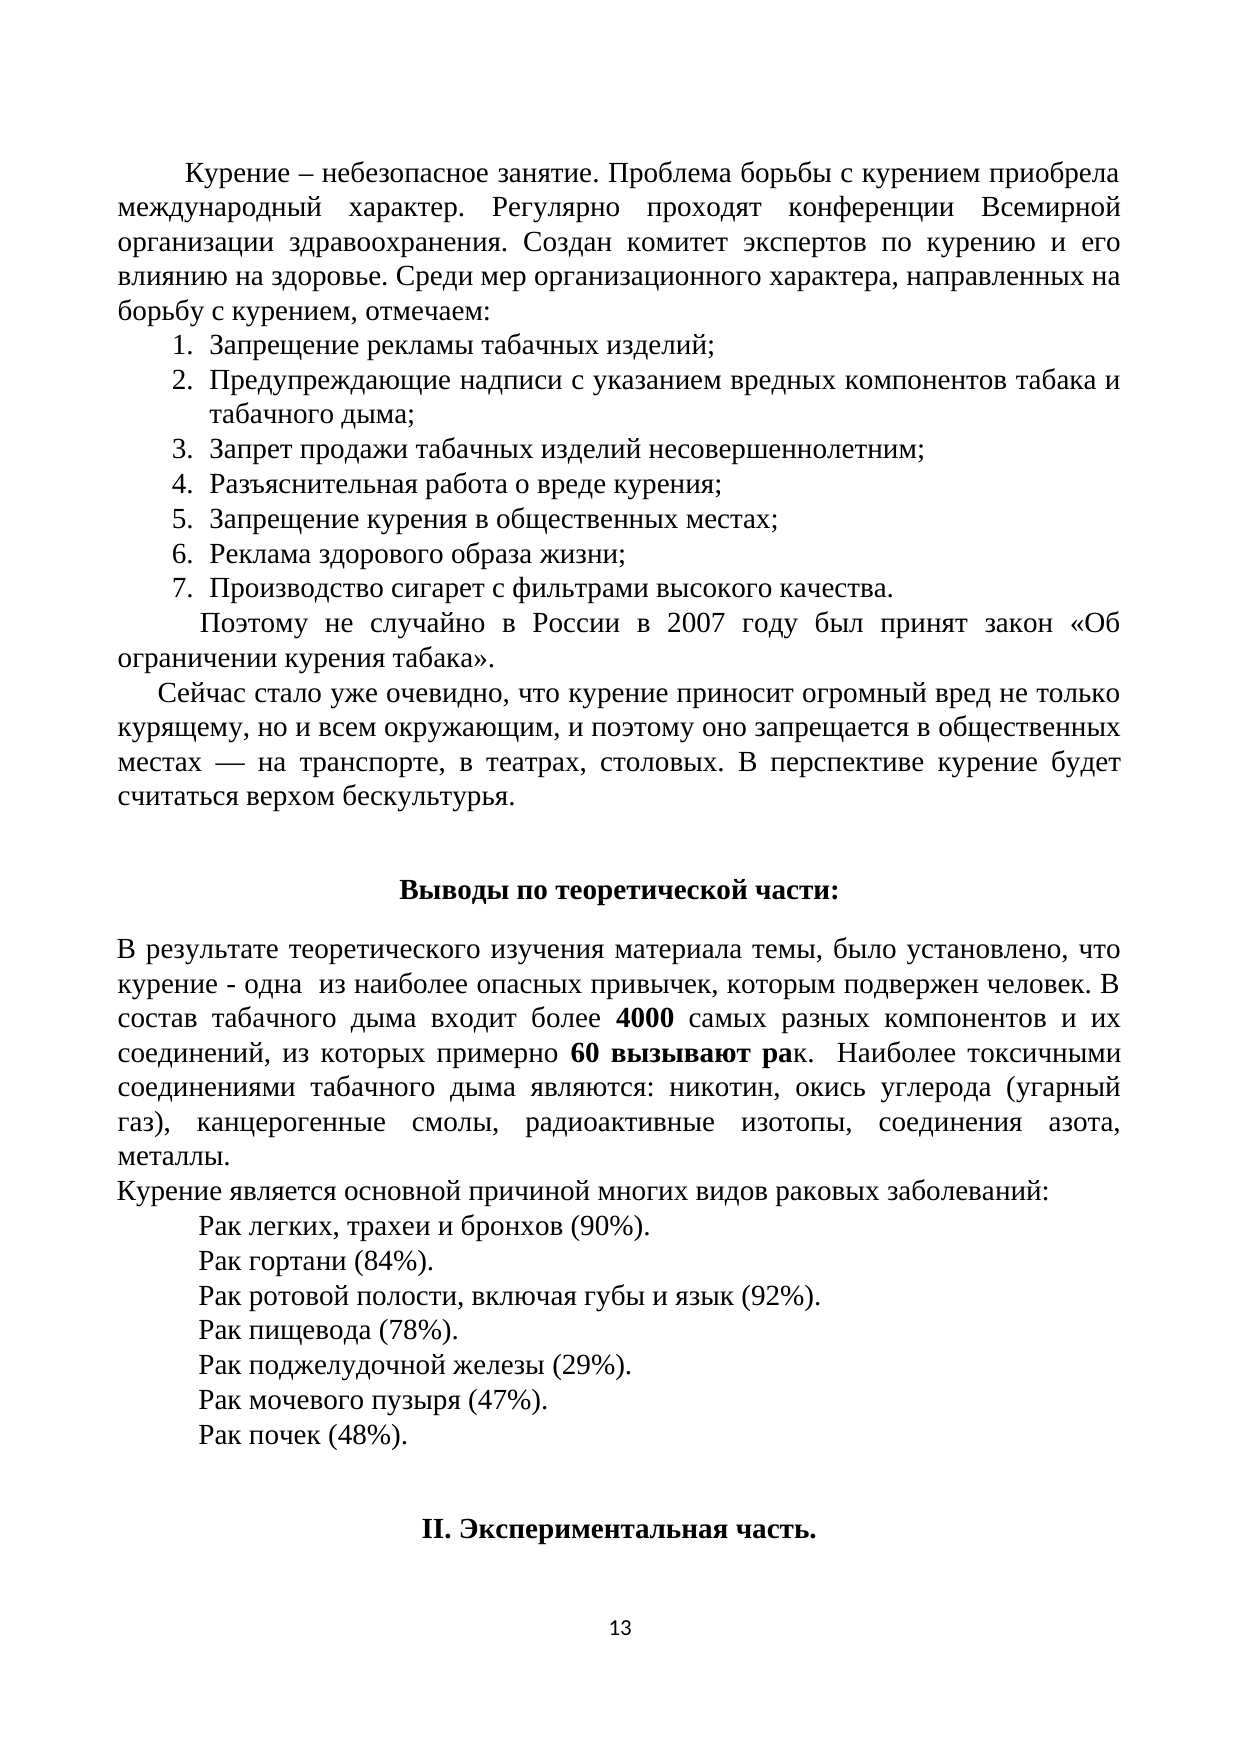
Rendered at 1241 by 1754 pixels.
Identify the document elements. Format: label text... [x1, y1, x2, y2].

text Рак поджелудочной железы (29%). [198, 1347, 1122, 1381]
text Курение – небезопасное занятие. Проблема борьбы с курением приобрела международный характер. Регулярно проходят конференции Всемирной организации здравоохранения. Создан комитет экспертов по курению и его влиянию на здоровье. Среди мер организационного характера, направленных на борьбу с курением, отмечаем: [116, 155, 1122, 326]
text Курение является основной причиной многих видов раковых заболеваний: [116, 1173, 1122, 1207]
text Рак мочевого пузыря (47%). [198, 1382, 1122, 1416]
text Рак ротовой полости, включая губы и язык (92%). [198, 1278, 1122, 1311]
list Запрещение рекламы табачных изделий; [172, 327, 1122, 361]
text Рак почек (48%). [198, 1417, 1122, 1450]
text Рак гортани (84%). [198, 1243, 1122, 1276]
text Рак пищевода (78%). [198, 1312, 1122, 1346]
list Запрещение курения в общественных местах; [172, 501, 1122, 534]
text В результате теоретического изучения материала темы, было установлено, что курение - одна из наиболее опасных привычек, которым подвержен человек. В состав табачного дыма входит более 4000 самых разных компонентов и их соединений, из которых примерно 60 вызывают рак. Наиболее токсичными соединениями табачного дыма являются: никотин, окись углерода (угарный газ), канцерогенные смолы, радиоактивные изотопы, соединения азота, металлы. [116, 932, 1122, 1172]
list Производство сигарет с фильтрами высокого качества. [172, 571, 1122, 604]
text Выводы по теоретической части: [149, 872, 1090, 906]
text Рак легких, трахеи и бронхов (90%). [198, 1208, 1122, 1242]
list Разъяснительная работа о вреде курения; [172, 466, 1122, 500]
list Реклама здорового образа жизни; [172, 536, 1122, 569]
text Сейчас стало уже очевидно, что курение приносит огромный вред не только курящему, но и всем окружающим, и поэтому оно запрещается в общественных местах — на транспорте, в театрах, столовых. В перспективе курение будет считаться верхом бескультурья. [116, 675, 1122, 812]
list Запрет продажи табачных изделий несовершеннолетним; [172, 431, 1122, 465]
text Поэтому не случайно в России в 2007 году был принят закон «Об ограничении курения табака». [116, 605, 1122, 673]
text II. Экспериментальная часть. [149, 1511, 1089, 1544]
list Предупреждающие надписи с указанием вредных компонентов табака и табачного дыма; [172, 362, 1122, 430]
